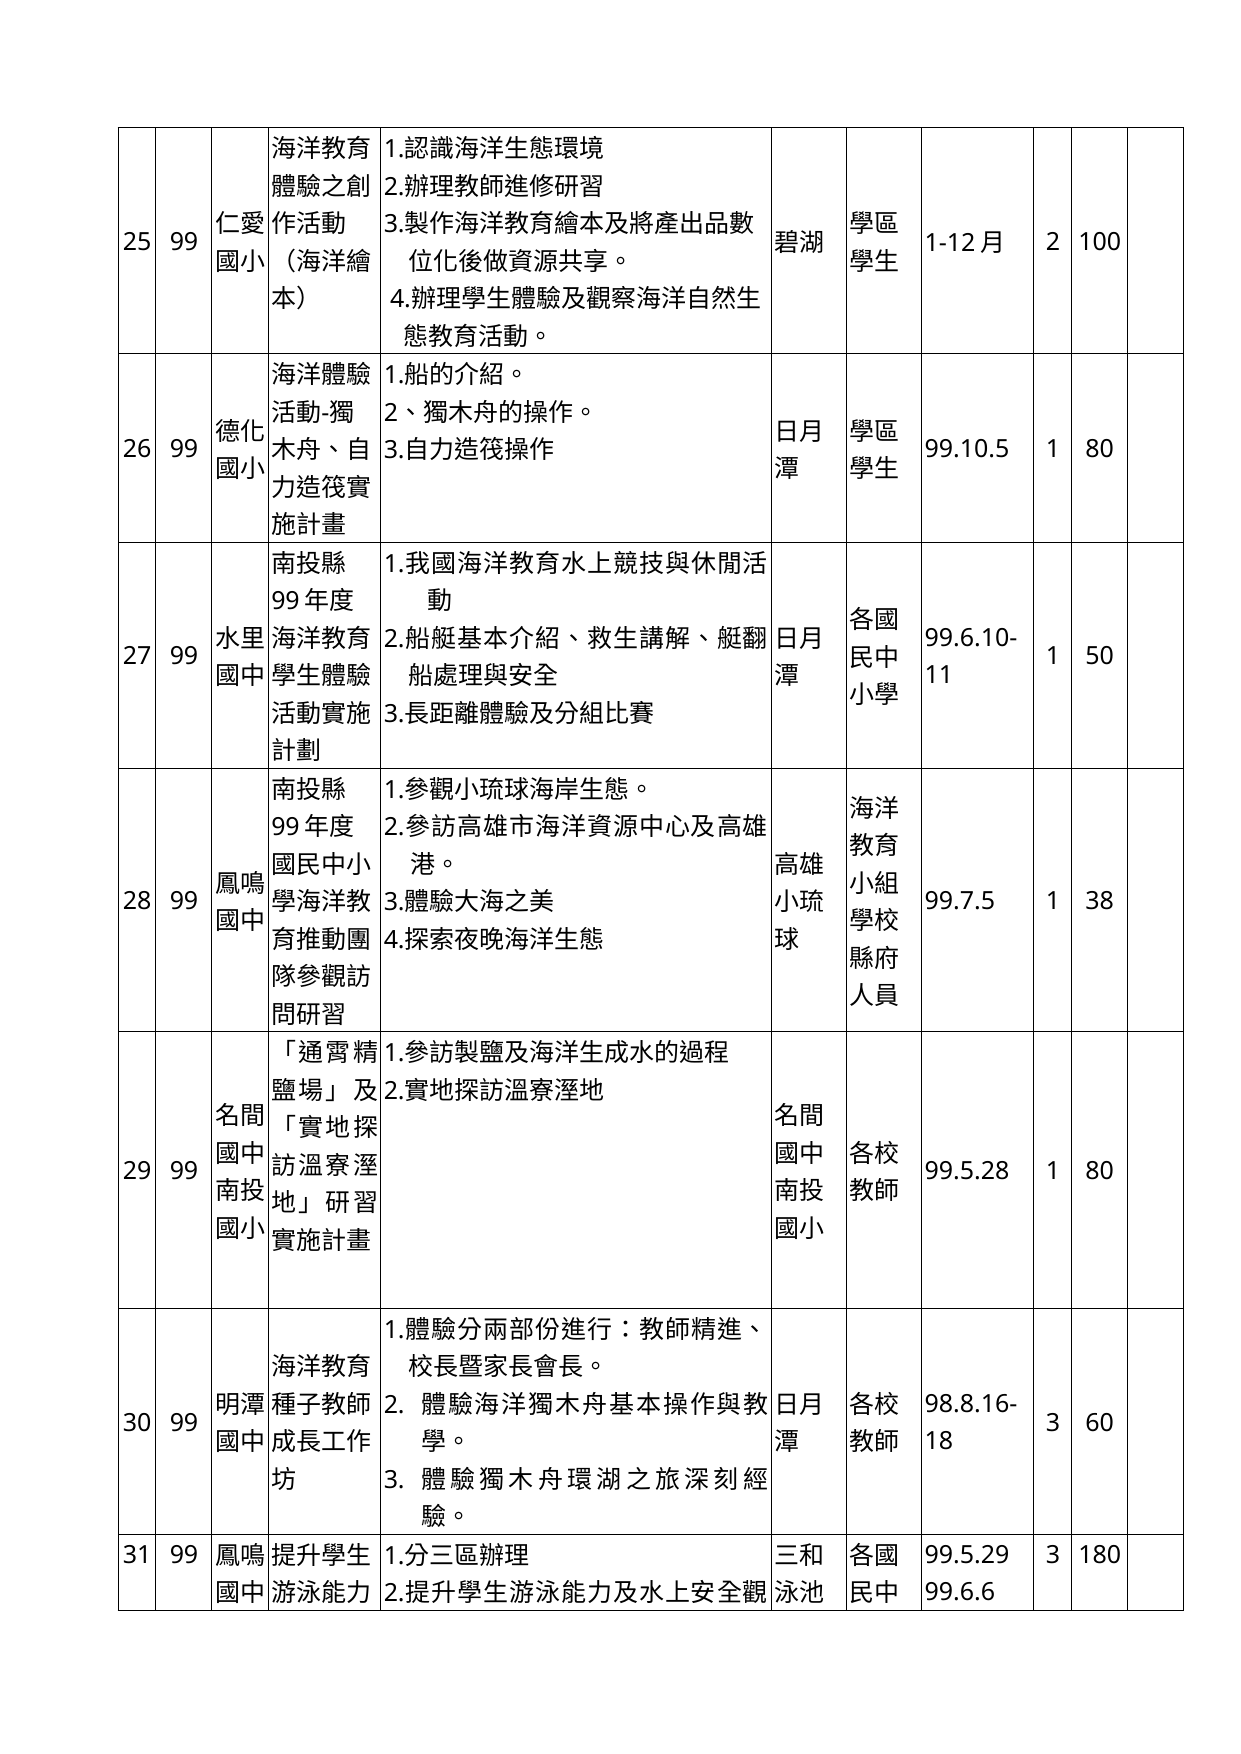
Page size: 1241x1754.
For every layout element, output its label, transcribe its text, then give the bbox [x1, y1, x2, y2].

table_cell 德化國小 [212, 354, 268, 542]
table_cell [1128, 769, 1183, 1031]
table_cell 水里國中 [212, 543, 268, 768]
table_cell [1128, 543, 1183, 768]
table_cell 各校教師 [847, 1032, 921, 1308]
table_cell 29 [119, 1032, 155, 1308]
table_cell 60 [1072, 1309, 1127, 1534]
table_cell 高雄小琉球 [772, 769, 846, 1031]
table_cell 1.體驗分兩部份進行：教師精進、校長暨家長會長。 體驗海洋獨木舟基本操作與教學。 體驗獨木舟環湖之旅深刻經驗。 [381, 1309, 771, 1534]
table_cell 99.7.5 [922, 769, 1033, 1031]
table_cell 80 [1072, 1032, 1127, 1308]
table_cell 名間國中南投國小 [212, 1032, 268, 1308]
table_cell 99.5.28 [922, 1032, 1033, 1308]
table_cell 25 [119, 128, 155, 353]
table_cell 50 [1072, 543, 1127, 768]
table_cell [1128, 354, 1183, 542]
table_cell 學區學生 [847, 128, 921, 353]
table_cell 3 [1034, 1309, 1071, 1534]
table_cell 98.8.16-18 [922, 1309, 1033, 1534]
table_cell 99 [156, 1032, 211, 1308]
table_cell 27 [119, 543, 155, 768]
table_cell [1128, 128, 1183, 353]
table_cell 南投縣99年度國民中小學海洋教育推動團隊參觀訪問研習 [269, 769, 380, 1031]
table_cell 「通霄精鹽場」及「實地探訪溫寮溼地」研習實施計畫 [269, 1032, 380, 1308]
table_cell 31 [119, 1535, 155, 1610]
table_cell 海洋教育小組學校 縣府人員 [847, 769, 921, 1031]
table_cell 1 [1034, 769, 1071, 1031]
table_cell 1 [1034, 354, 1071, 542]
table_cell 99 [156, 1309, 211, 1534]
table_cell 99 [156, 1535, 211, 1610]
table_cell 碧湖 [772, 128, 846, 353]
table_cell 各校教師 [847, 1309, 921, 1534]
table_cell 3 [1034, 1535, 1071, 1610]
table_cell 日月潭 [772, 1309, 846, 1534]
table_cell 日月潭 [772, 354, 846, 542]
table_cell 99 [156, 128, 211, 353]
table_cell 1.參觀小琉球海岸生態。 2.參訪高雄市海洋資源中心及高雄港。 3.體驗大海之美 4.探索夜晚海洋生態 [381, 769, 771, 1031]
table_cell [1128, 1535, 1183, 1610]
table_cell 鳳鳴國中 [212, 1535, 268, 1610]
table_cell 99.10.5 [922, 354, 1033, 542]
table_cell 26 [119, 354, 155, 542]
table_cell 海洋教育種子教師成長工作坊 [269, 1309, 380, 1534]
table_cell 99 [156, 354, 211, 542]
table_cell 日月潭 [772, 543, 846, 768]
table_cell 1.認識海洋生態環境 2.辦理教師進修研習 3.製作海洋教育繪本及將產出品數位化後做資源共享。 4.辦理學生體驗及觀察海洋自然生 態教育活動。 [381, 128, 771, 353]
table_cell 80 [1072, 354, 1127, 542]
table_cell 2 [1034, 128, 1071, 353]
table_cell 99.6.10-11 [922, 543, 1033, 768]
table_cell 明潭國中 [212, 1309, 268, 1534]
table_cell 學區學生 [847, 354, 921, 542]
table_cell 38 [1072, 769, 1127, 1031]
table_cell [381, 1535, 771, 1610]
table_cell [1128, 1032, 1183, 1308]
table_cell 各國民中小學 [847, 1535, 921, 1610]
table_cell 99 [156, 769, 211, 1031]
table_cell 1 [1034, 1032, 1071, 1308]
table_cell 180 [1072, 1535, 1127, 1610]
table_cell 海洋體驗活動-獨木舟、自力造筏實施計畫 [269, 354, 380, 542]
table_cell 仁愛國小 [212, 128, 268, 353]
table_cell 南投縣99年度海洋教育學生體驗活動實施計劃 [269, 543, 380, 768]
table_cell 30 [119, 1309, 155, 1534]
table_cell 提升學生游泳能力 [269, 1535, 380, 1610]
table_cell 三和泳池 [772, 1535, 846, 1610]
table_cell 海洋教育體驗之創作活動（海洋繪本） [269, 128, 380, 353]
table_cell 99 [156, 543, 211, 768]
table_cell [1128, 1309, 1183, 1534]
table_cell 1.我國海洋教育水上競技與休閒活動 2.船艇基本介紹、救生講解、艇翻船處理與安全 3.長距離體驗及分組比賽 [381, 543, 771, 768]
table_cell 鳳鳴國中 [212, 769, 268, 1031]
table_cell 1.船的介紹。 2、獨木舟的操作。 3.自力造筏操作 [381, 354, 771, 542]
table_cell 1.參訪製鹽及海洋生成水的過程 2.實地探訪溫寮溼地 [381, 1032, 771, 1308]
table_cell 各國民中小學 [847, 543, 921, 768]
table_cell 28 [119, 769, 155, 1031]
table_cell 1-12月 [922, 128, 1033, 353]
table_cell 1 [1034, 543, 1071, 768]
table_cell 100 [1072, 128, 1127, 353]
table_cell 名間國中南投國小 [772, 1032, 846, 1308]
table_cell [922, 1535, 1033, 1610]
